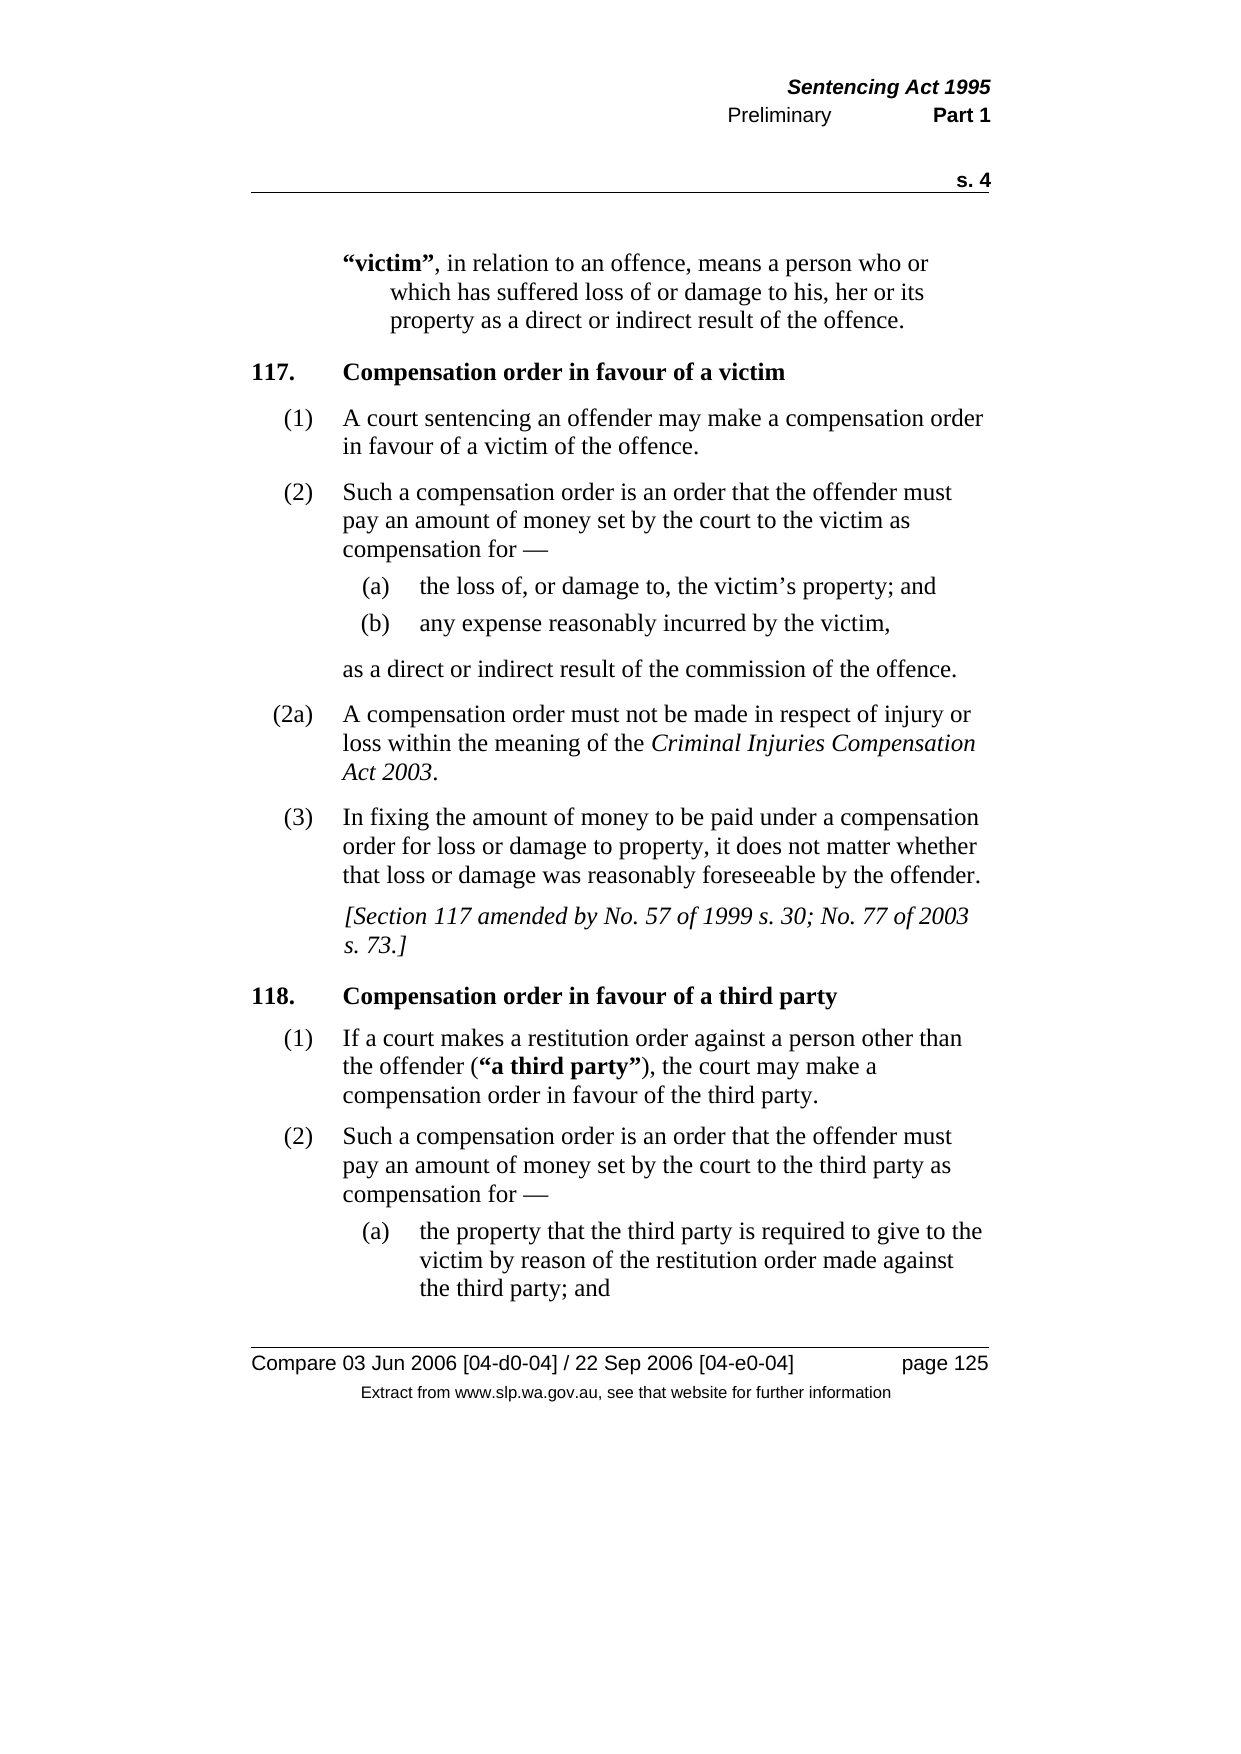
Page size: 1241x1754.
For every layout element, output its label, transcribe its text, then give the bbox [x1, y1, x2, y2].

text (1) If a court makes a restitution order against a person other than the offender (“a third party”), the court may make a compensation order in favour of the third party. [251, 1023, 989, 1109]
text (a) the property that the third party is required to give to the victim by reason of the restitution order made against the third party; and [251, 1216, 989, 1302]
text (2) Such a compensation order is an order that the offender must pay an amount of money set by the court to the third party as compensation for — [251, 1121, 989, 1208]
text as a direct or indirect result of the commission of the offence. [251, 654, 989, 683]
text (2a) A compensation order must not be made in respect of injury or loss within the meaning of the Criminal Injuries Compensation Act 2003. [251, 699, 989, 786]
text (a) the loss of, or damage to, the victim’s property; and [251, 571, 989, 600]
text “victim”, in relation to an offence, means a person who or which has suffered loss of or damage to his, her or its property as a direct or indirect result of the offence. [251, 248, 989, 334]
text (2) Such a compensation order is an order that the offender must pay an amount of money set by the court to the victim as compensation for — [251, 477, 989, 563]
subtitle 117. Compensation order in favour of a victim [251, 357, 989, 386]
text [Section 117 amended by No. 57 of 1999 s. 30; No. 77 of 2003 s. 73.] [251, 901, 989, 958]
text (1) A court sentencing an offender may make a compensation order in favour of a victim of the offence. [251, 403, 989, 460]
text (3) In fixing the amount of money to be paid under a compensation order for loss or damage to property, it does not matter whether that loss or damage was reasonably foreseeable by the offender. [251, 802, 989, 888]
subtitle 118. Compensation order in favour of a third party [251, 981, 989, 1010]
text (b) any expense reasonably incurred by the victim, [251, 608, 989, 637]
